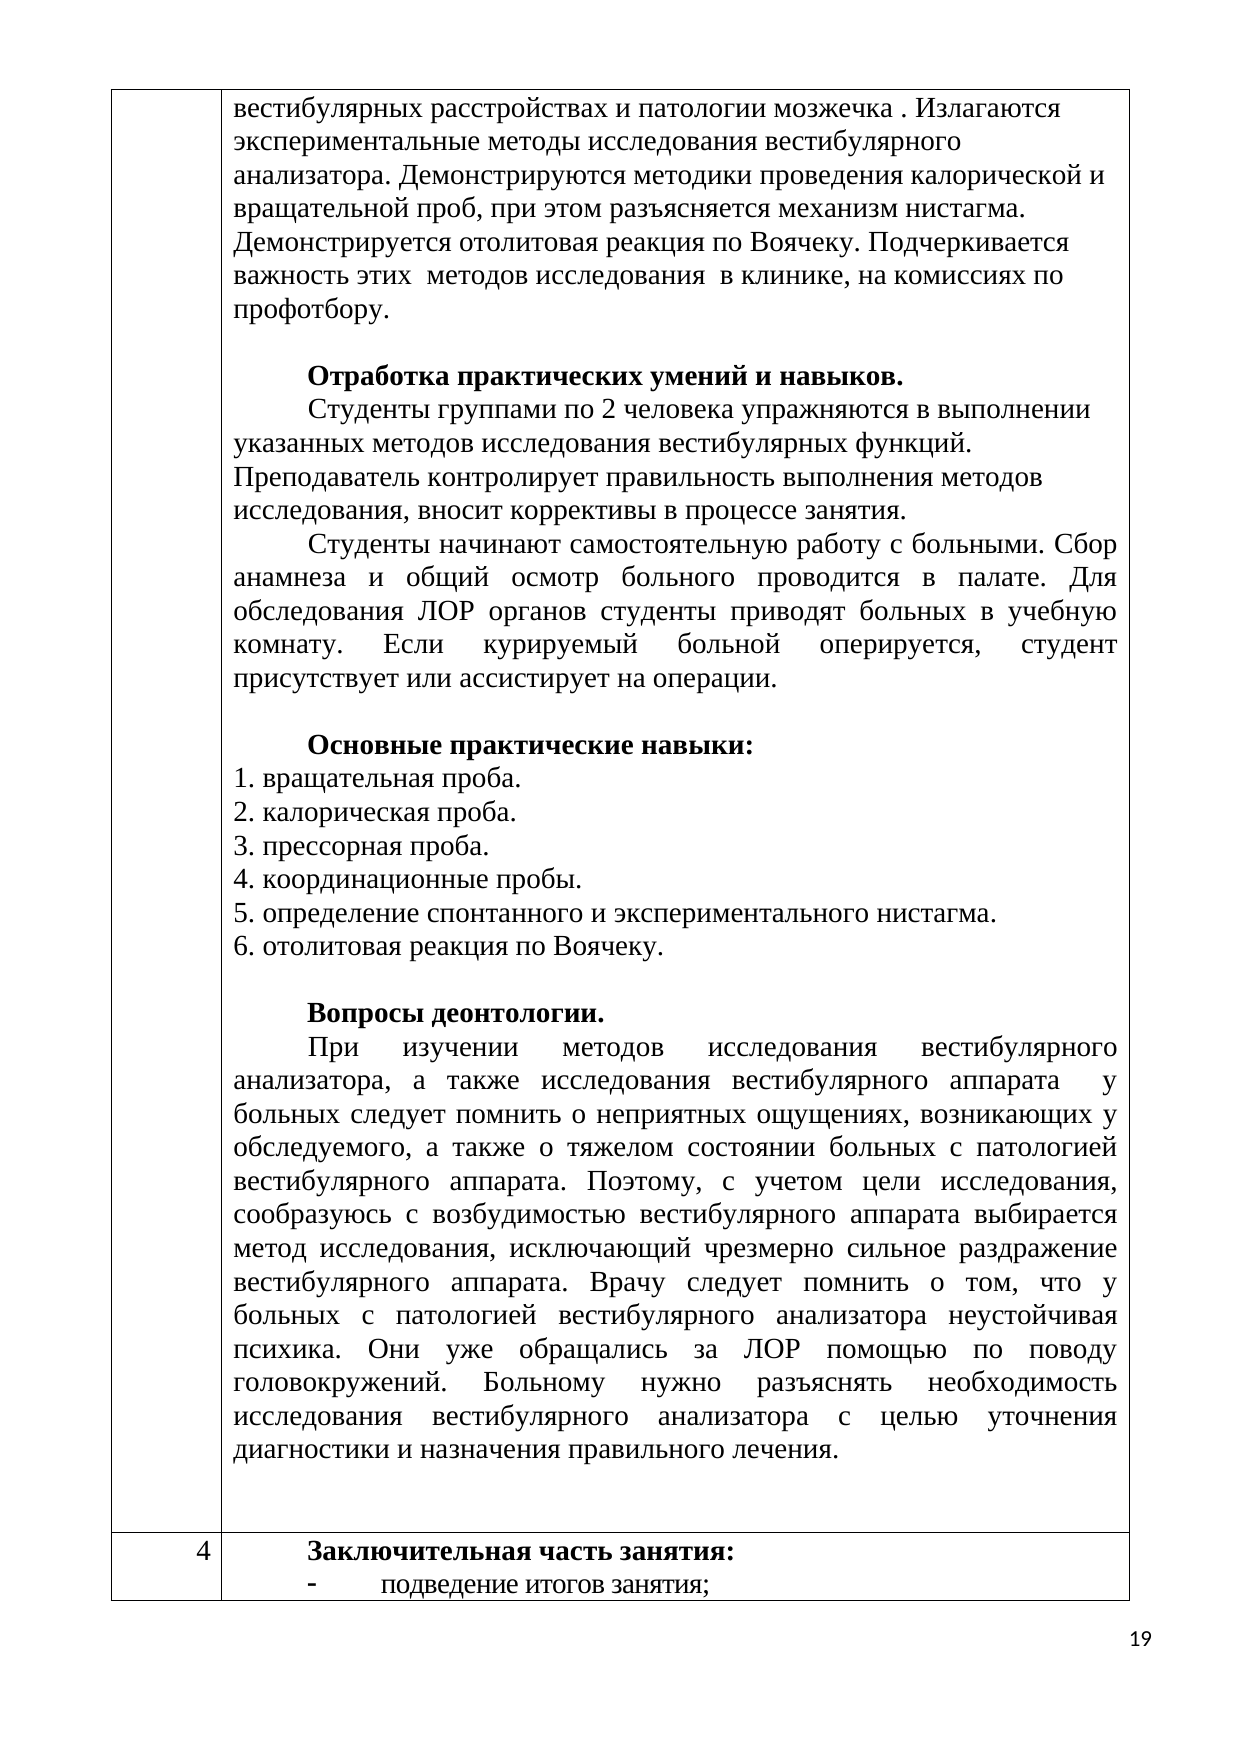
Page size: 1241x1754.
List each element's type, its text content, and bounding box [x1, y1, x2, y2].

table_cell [222, 90, 1129, 1532]
table_cell 4 [112, 1533, 221, 1600]
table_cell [222, 1533, 1129, 1600]
table_cell 3 [112, 90, 221, 1532]
